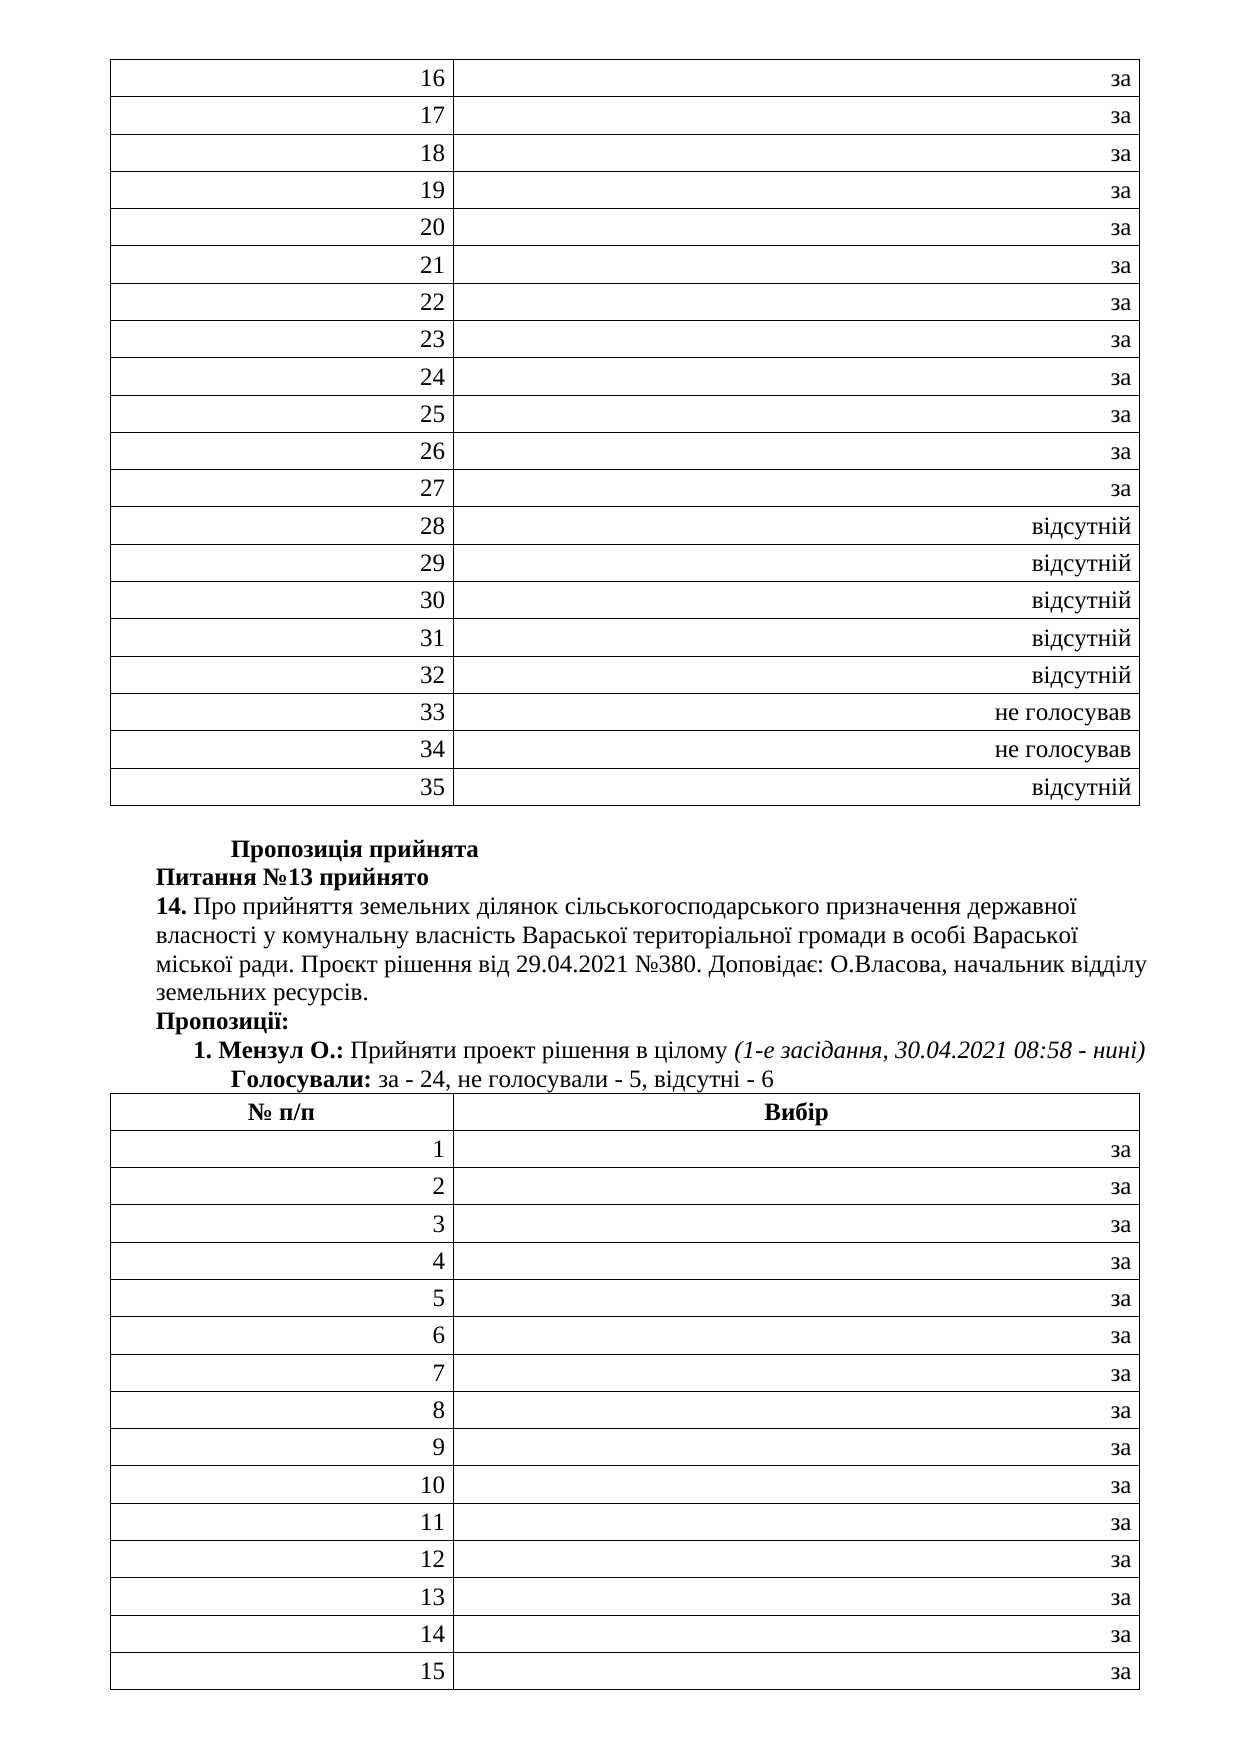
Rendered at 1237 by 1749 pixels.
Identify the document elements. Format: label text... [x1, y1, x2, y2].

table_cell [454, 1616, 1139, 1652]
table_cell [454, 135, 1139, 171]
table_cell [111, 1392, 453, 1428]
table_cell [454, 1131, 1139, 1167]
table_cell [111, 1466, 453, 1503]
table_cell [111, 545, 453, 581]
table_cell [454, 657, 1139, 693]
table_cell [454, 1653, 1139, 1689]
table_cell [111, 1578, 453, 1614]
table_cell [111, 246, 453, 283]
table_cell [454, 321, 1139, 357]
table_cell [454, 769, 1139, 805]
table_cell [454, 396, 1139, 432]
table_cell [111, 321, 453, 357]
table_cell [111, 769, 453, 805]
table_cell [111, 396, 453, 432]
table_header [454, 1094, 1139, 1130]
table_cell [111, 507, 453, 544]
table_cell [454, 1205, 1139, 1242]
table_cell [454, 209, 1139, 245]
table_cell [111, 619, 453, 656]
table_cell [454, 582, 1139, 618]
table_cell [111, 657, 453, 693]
text 1. Мензул О.: Прийняти проект рішення в цілому (1-е засідання, 30.04.2021 08:58 - нині) [193, 1035, 1148, 1064]
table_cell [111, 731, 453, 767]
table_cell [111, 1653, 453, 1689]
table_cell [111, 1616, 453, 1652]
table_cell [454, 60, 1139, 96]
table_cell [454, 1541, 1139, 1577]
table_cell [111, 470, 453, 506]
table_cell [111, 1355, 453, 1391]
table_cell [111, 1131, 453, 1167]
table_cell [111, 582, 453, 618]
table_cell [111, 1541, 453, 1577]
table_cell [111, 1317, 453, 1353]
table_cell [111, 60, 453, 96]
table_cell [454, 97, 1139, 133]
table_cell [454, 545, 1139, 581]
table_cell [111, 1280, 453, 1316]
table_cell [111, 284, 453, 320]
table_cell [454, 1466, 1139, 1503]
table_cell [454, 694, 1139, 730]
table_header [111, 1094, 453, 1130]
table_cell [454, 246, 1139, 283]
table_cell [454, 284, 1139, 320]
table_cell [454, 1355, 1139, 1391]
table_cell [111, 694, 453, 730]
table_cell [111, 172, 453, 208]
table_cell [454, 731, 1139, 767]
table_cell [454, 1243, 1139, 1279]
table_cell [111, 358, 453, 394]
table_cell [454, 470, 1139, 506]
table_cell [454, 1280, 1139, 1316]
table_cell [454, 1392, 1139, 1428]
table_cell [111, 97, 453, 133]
text Голосували: за - 24, не голосували - 5, відсутні - 6 [231, 1064, 1148, 1092]
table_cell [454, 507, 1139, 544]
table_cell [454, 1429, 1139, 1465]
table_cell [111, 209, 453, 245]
text Питання №13 прийнято [156, 862, 1148, 891]
text 14. Про прийняття земельних ділянок сільськогосподарського призначення державної власності у комунальну власність Вараської територіальної громади в особі Вараської міської ради. Проєкт рішення від 29.04.2021 №380. Доповідає: О.Власова, начальник відділу земельних ресурсів. [156, 891, 1148, 1006]
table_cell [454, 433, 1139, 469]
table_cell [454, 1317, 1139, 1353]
text Пропозиції: [156, 1006, 1148, 1035]
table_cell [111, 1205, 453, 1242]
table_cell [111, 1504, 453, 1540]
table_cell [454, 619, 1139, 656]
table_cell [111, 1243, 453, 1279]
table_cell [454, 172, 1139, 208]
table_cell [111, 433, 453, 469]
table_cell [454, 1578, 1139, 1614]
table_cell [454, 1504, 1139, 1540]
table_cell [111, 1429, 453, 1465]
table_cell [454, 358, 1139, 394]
text Пропозиція прийнята [231, 805, 1148, 862]
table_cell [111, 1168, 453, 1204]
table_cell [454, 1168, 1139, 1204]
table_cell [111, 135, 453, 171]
